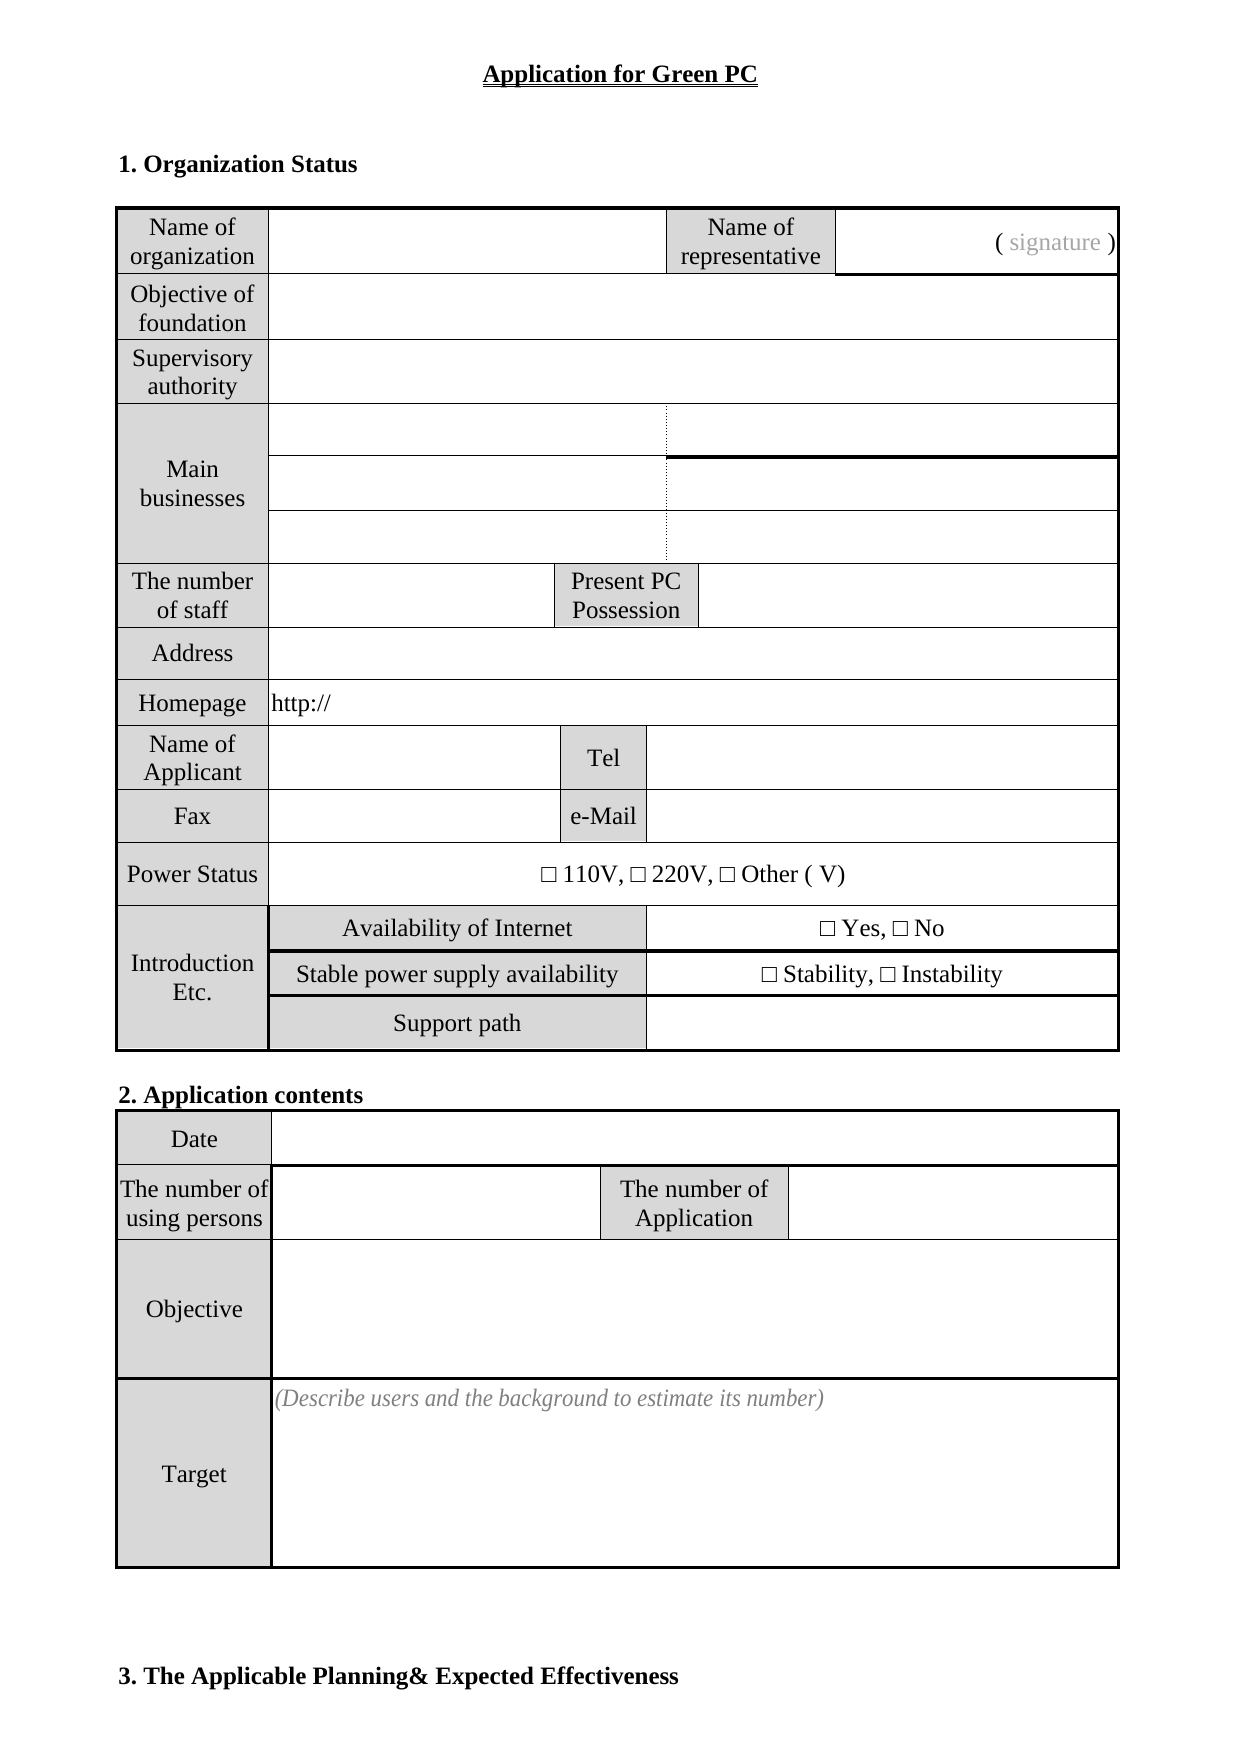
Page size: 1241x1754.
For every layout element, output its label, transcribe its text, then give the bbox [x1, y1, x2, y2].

table_cell The number of using persons [118, 1165, 270, 1239]
table_cell Fax [118, 790, 268, 841]
table_cell [667, 404, 1117, 455]
table_cell Name of Applicant [118, 726, 268, 789]
table_cell The number of Application [601, 1167, 788, 1239]
table_cell □ Yes, □ No [647, 906, 1117, 949]
text Application for Green PC [118, 59, 1122, 88]
table_cell [667, 511, 1117, 563]
table_cell [647, 997, 1117, 1048]
table_header [272, 1112, 1117, 1164]
table_header [269, 210, 666, 273]
table_cell Target [118, 1380, 270, 1566]
table_cell [269, 628, 1117, 679]
table_cell Present PC Possession [555, 564, 698, 626]
text 2. Application contents [118, 1080, 1122, 1109]
table_cell [699, 564, 1117, 626]
table_cell Supervisory authority [118, 340, 268, 403]
table_cell Tel [561, 726, 646, 789]
table_cell [647, 726, 1117, 789]
table_cell [273, 1167, 600, 1239]
table_cell [269, 340, 1117, 403]
table_cell [269, 404, 667, 455]
table_header Date [118, 1112, 271, 1164]
table_cell [789, 1167, 1117, 1239]
table_cell Introduction Etc. [118, 906, 267, 1048]
text 1. Organization Status [118, 149, 1122, 178]
table_cell [273, 1240, 1117, 1377]
table_cell Address [118, 628, 268, 679]
table_cell □ 110V, □ 220V, □ Other ( V) [269, 843, 1117, 905]
table_cell Power Status [118, 843, 268, 905]
table_cell [269, 790, 560, 841]
table_cell (Describe users and the background to estimate its number) [273, 1380, 1117, 1566]
table_cell Objective of foundation [118, 274, 268, 339]
table_cell Availability of Internet [270, 906, 646, 949]
table_header Name of organization [118, 210, 268, 273]
table_header Name of representative [667, 210, 835, 273]
table_header ( signature ) [836, 210, 1117, 273]
table_cell Stable power supply availability [270, 953, 646, 994]
table_cell Homepage [118, 680, 268, 725]
table_cell The number of staff [118, 564, 268, 626]
table_cell Objective [118, 1240, 270, 1377]
table_cell □ Stability, □ Instability [647, 953, 1117, 994]
table_cell [269, 726, 560, 789]
table_cell [647, 790, 1117, 841]
table_cell [667, 459, 1117, 510]
table_cell [269, 456, 667, 510]
table_cell e-Mail [561, 790, 646, 841]
table_cell [269, 511, 667, 563]
table_cell [269, 274, 1117, 339]
table_cell [269, 564, 554, 626]
table_cell Support path [270, 997, 646, 1048]
text 3. The Applicable Planning& Expected Effectiveness [118, 1661, 1122, 1690]
table_cell http:// [269, 680, 1117, 725]
table_cell Main businesses [118, 404, 268, 563]
